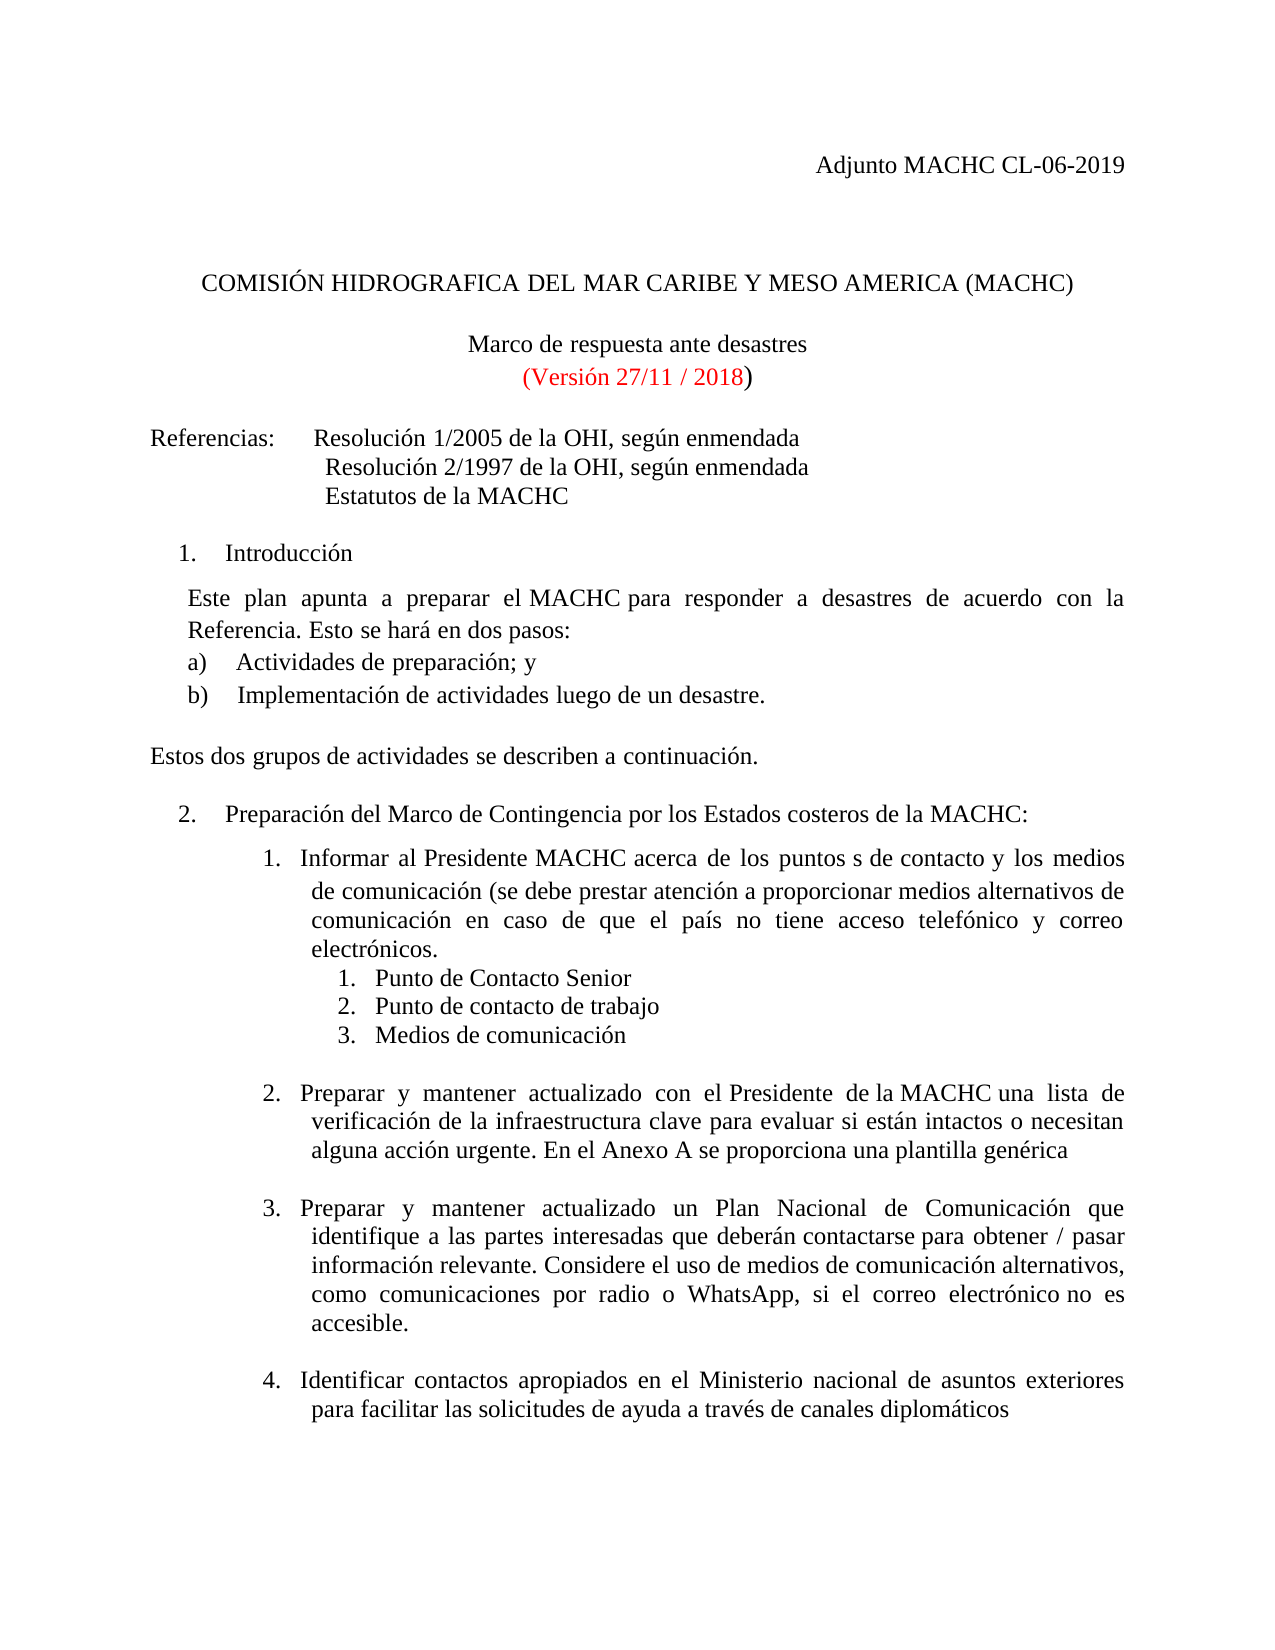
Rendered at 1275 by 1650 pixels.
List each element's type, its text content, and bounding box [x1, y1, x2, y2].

list Preparar y mantener actualizado un Plan Nacional de Comunicación que identifique a las partes interesadas que deberán contactarse para obtener / pasar información relevante. Considere el uso de medios de comunicación alternativos, como comunicaciones por radio o WhatsApp, si el correo electrónico no es accesible. [262, 1193, 1125, 1336]
text Este plan apunta a preparar el MACHC para responder a desastres de acuerdo con la Referencia. Esto se hará en dos pasos: [187, 579, 1125, 644]
text Adjunto MACHC CL-06-2019 [150, 150, 1125, 179]
text Marco de respuesta ante desastres [150, 326, 1125, 358]
text Referencias: Resolución 1/2005 de la OHI, según enmendada [150, 420, 1125, 452]
list Preparación del Marco de Contingencia por los Estados costeros de la MACHC: [178, 799, 1125, 828]
list Informar al Presidente MACHC acerca de los puntos s de contacto y los medios de comunicación (se debe prestar atención a proporcionar medios alternativos de comunicación en caso de que el país no tiene acceso telefónico y correo electrónicos. [262, 840, 1125, 963]
list Preparar y mantener actualizado con el Presidente de la MACHC una lista de verificación de la infraestructura clave para evaluar si están intactos o necesitan alguna acción urgente. En el Anexo A se proporciona una plantilla genérica [262, 1078, 1125, 1164]
text (Versión 27/11 / 2018) [150, 358, 1125, 391]
text a) Actividades de preparación; y [187, 644, 1125, 677]
list Identificar contactos apropiados en el Ministerio nacional de asuntos exteriores para facilitar las solicitudes de ayuda a través de canales diplomáticos [262, 1365, 1125, 1423]
list Introducción [178, 538, 1125, 567]
list Punto de Contacto Senior [337, 963, 1125, 991]
list Punto de contacto de trabajo [337, 991, 1125, 1020]
text b) Implementación de actividades luego de un desastre. [187, 677, 1125, 709]
text Estos dos grupos de actividades se describen a continuación. [150, 738, 1125, 770]
text Resolución 2/1997 de la OHI, según enmendada [150, 452, 1125, 481]
list Medios de comunicación [337, 1020, 1125, 1049]
text COMISIÓN HIDROGRAFICA DEL MAR CARIBE Y MESO AMERICA (MACHC) [150, 265, 1125, 297]
text Estatutos de la MACHC [150, 481, 1125, 509]
